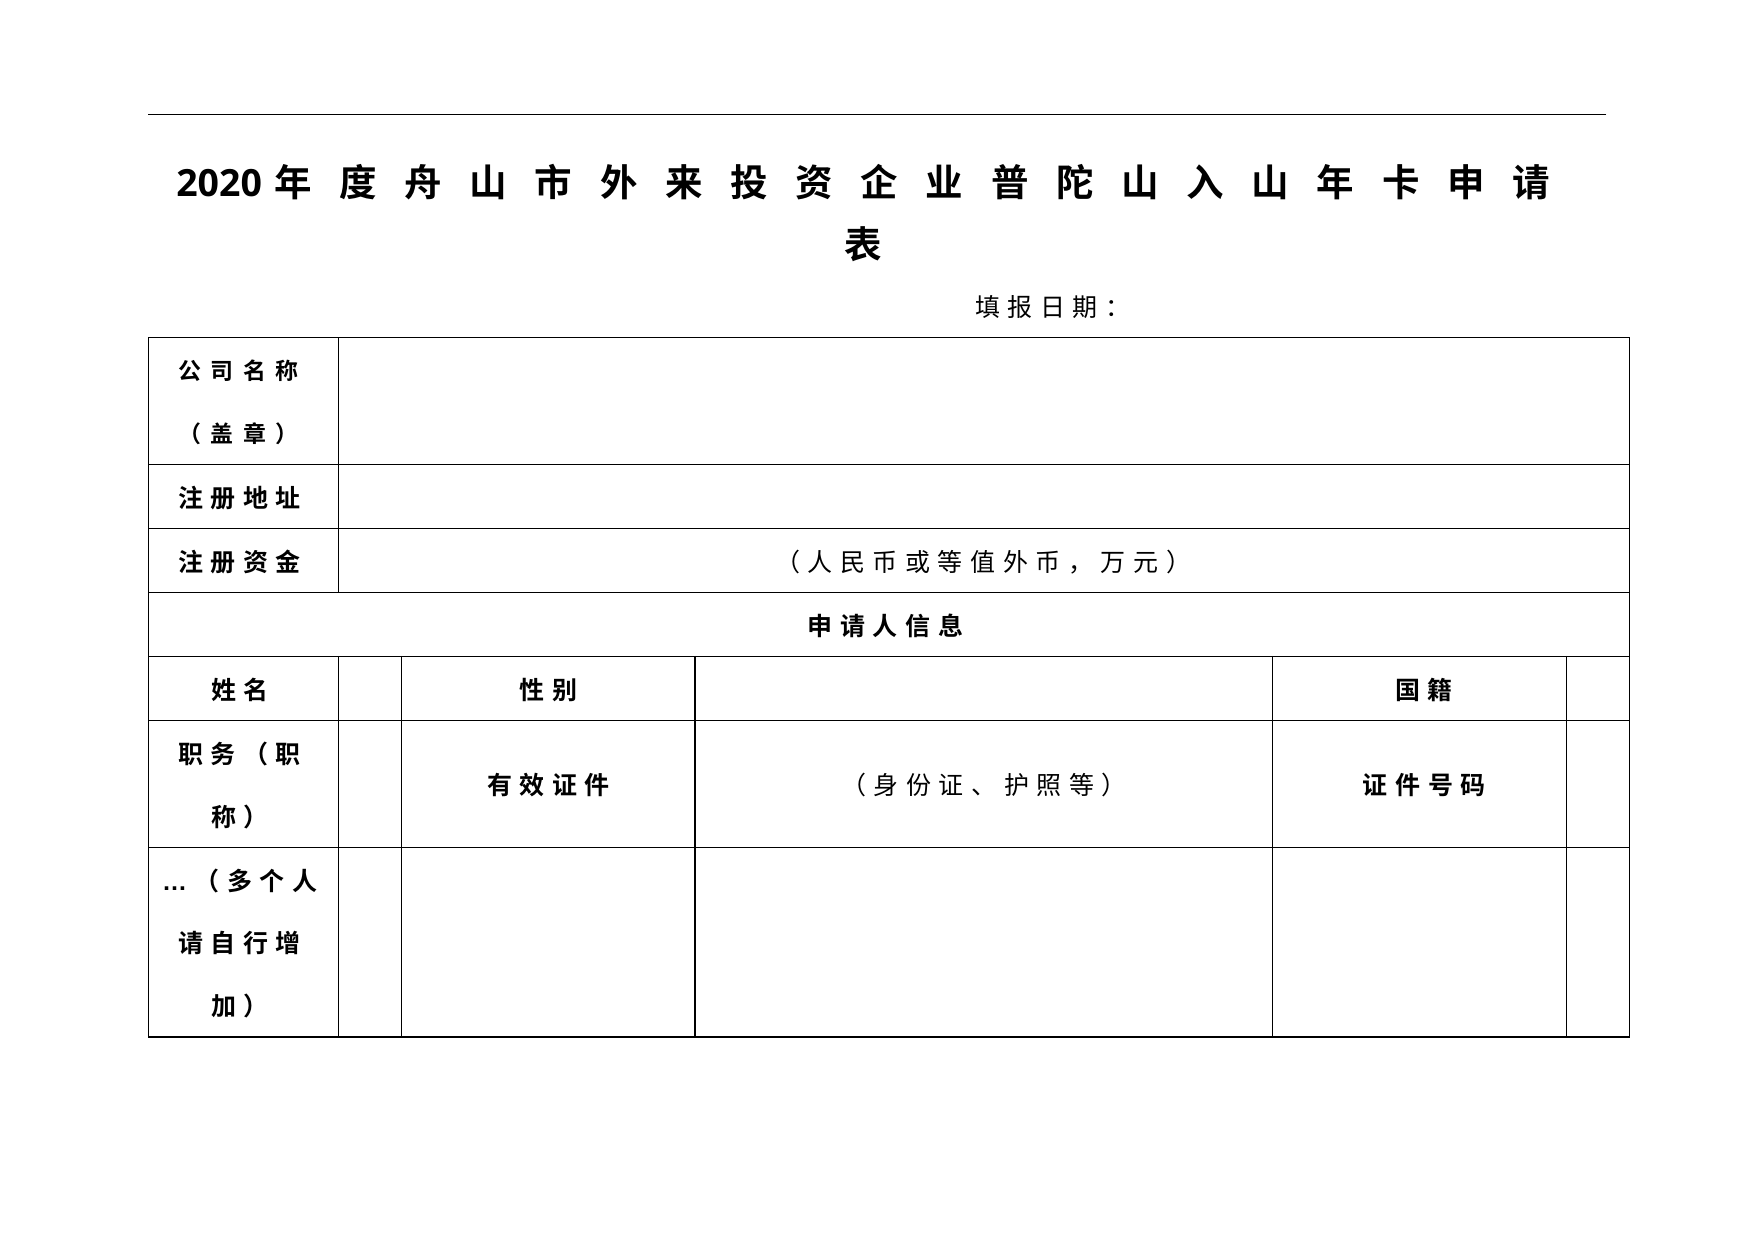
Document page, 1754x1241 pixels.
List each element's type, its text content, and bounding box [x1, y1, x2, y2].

table_cell 证件号码 [1273, 721, 1566, 847]
table_cell 有效证件 [402, 721, 694, 847]
table_cell [339, 657, 401, 720]
table_header [339, 338, 1629, 464]
table_cell [1567, 848, 1629, 1036]
table_cell 注册资金 [149, 529, 338, 592]
table_cell [339, 465, 1629, 528]
table_cell （人民币或等值外币，万元） [339, 529, 1629, 592]
table_cell 申请人信息 [149, 593, 1629, 656]
table_cell 性别 [402, 657, 694, 720]
table_cell [1273, 848, 1566, 1036]
table_cell 国籍 [1273, 657, 1566, 720]
text 填报日期： [160, 274, 1594, 337]
text 2020年度舟山市外来投资企业普陀山入山年卡申请表 [160, 148, 1594, 274]
table_cell [696, 848, 1272, 1036]
table_cell 职务（职称） [149, 721, 338, 847]
table_cell [1567, 657, 1629, 720]
table_cell [1567, 721, 1629, 847]
table_cell [402, 848, 694, 1036]
table_cell （身份证、护照等） [696, 721, 1272, 847]
table_cell [339, 848, 401, 1036]
table_header 公司名称 （盖章） [149, 338, 338, 464]
table_cell [696, 657, 1272, 720]
table_cell …（多个人请自行增加） [149, 848, 338, 1036]
table_cell [339, 721, 401, 847]
table_cell 姓名 [149, 657, 338, 720]
table_cell 注册地址 [149, 465, 338, 528]
